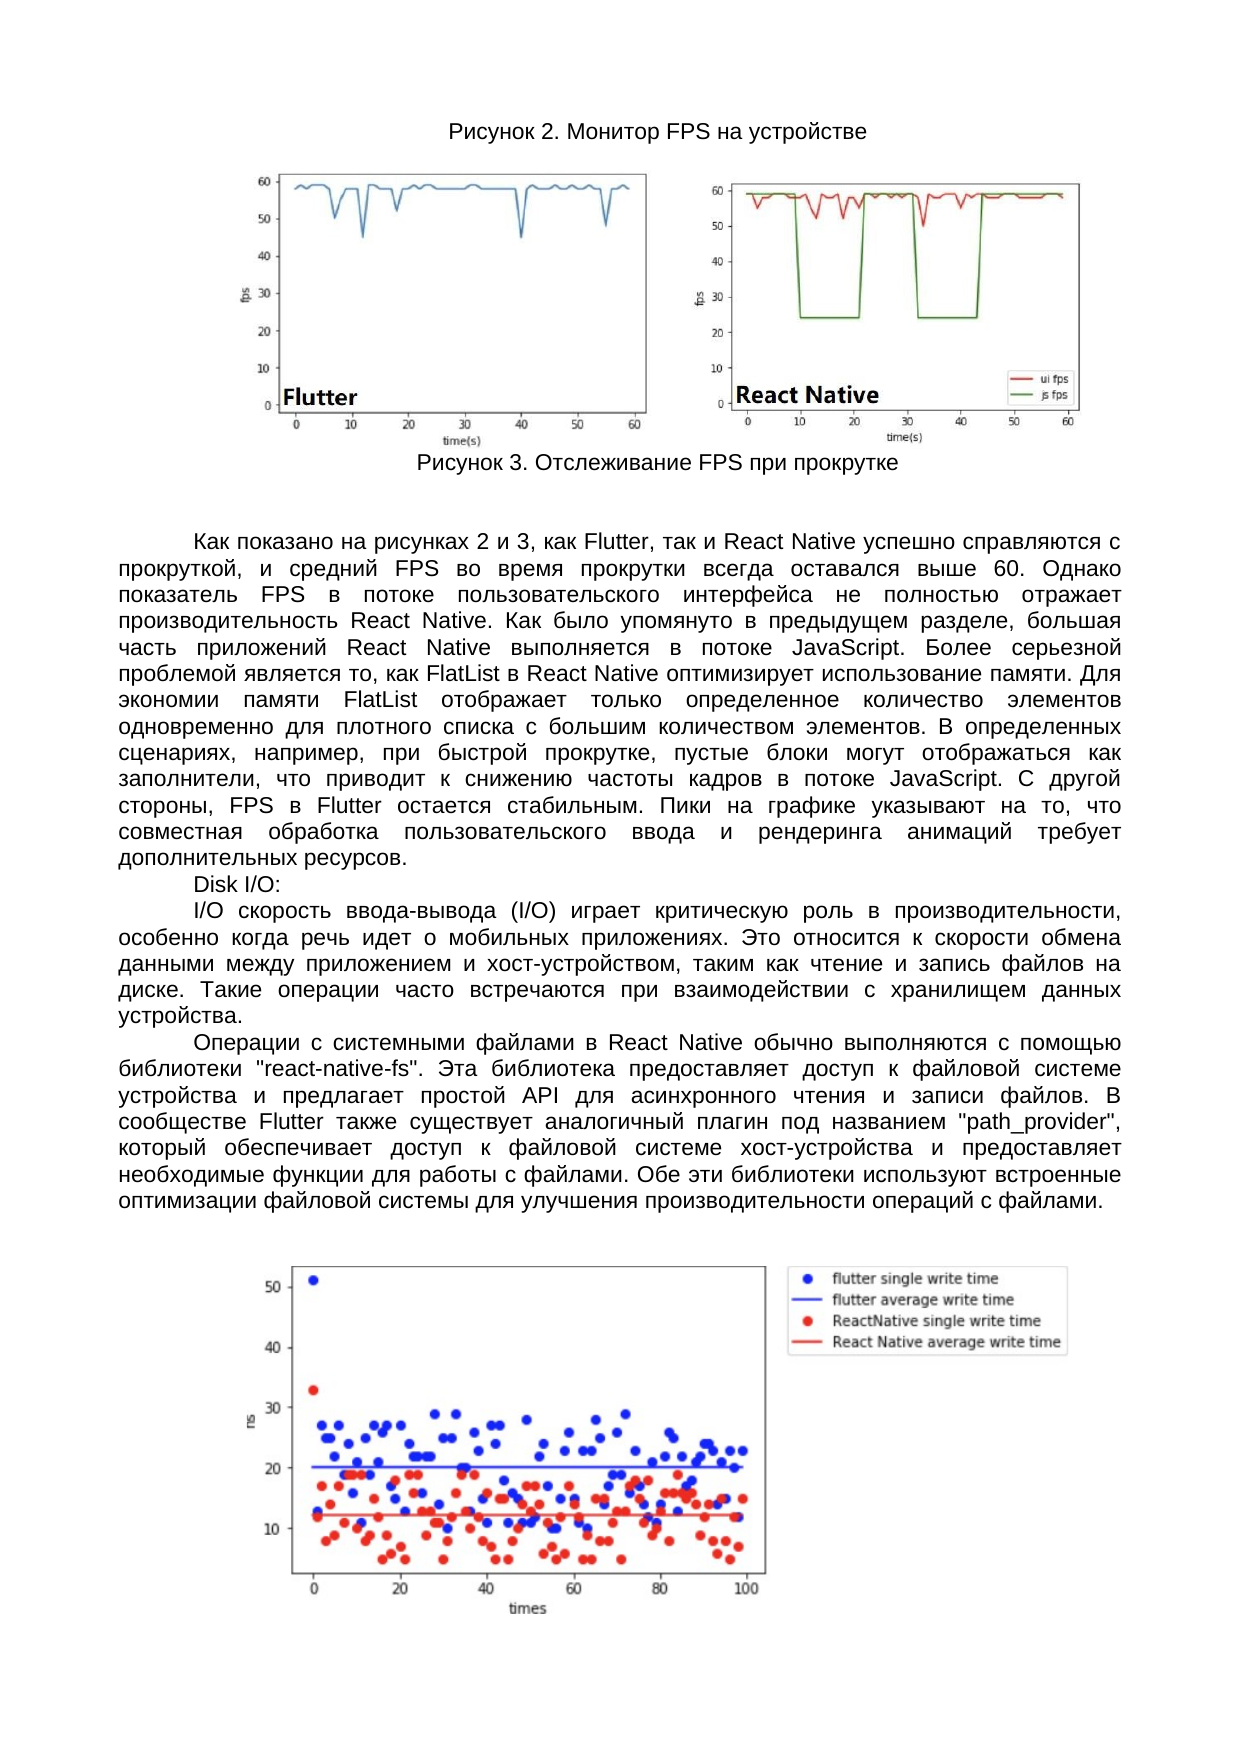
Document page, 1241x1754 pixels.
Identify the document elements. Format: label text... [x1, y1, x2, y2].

text I/O скорость ввода-вывода (I/O) играет критическую роль в производительности, особенно когда речь идет о мобильных приложениях. Это относится к скорости обмена данными между приложением и хост-устройством, таким как чтение и запись файлов на диске. Такие операции часто встречаются при взаимодействии с хранилищем данных устройства. [118, 897, 1122, 1029]
text Disk I/O: [118, 871, 1122, 897]
picture [246, 1266, 1069, 1614]
text Операции с системными файлами в React Native обычно выполняются с помощью библиотеки "react-native-fs". Эта библиотека предоставляет доступ к файловой системе устройства и предлагает простой API для асинхронного чтения и записи файлов. В сообществе Flutter также существует аналогичный плагин под названием "path_provider", который обеспечивает доступ к файловой системе хост-устройства и предоставляет необходимые функции для работы с файлами. Обе эти библиотеки используют встроенные оптимизации файловой системы для улучшения производительности операций с файлами. [118, 1029, 1122, 1213]
picture [233, 170, 1082, 449]
text Как показано на рисунках 2 и 3, как Flutter, так и React Native успешно справляются с прокруткой, и средний FPS во время прокрутки всегда оставался выше 60. Однако показатель FPS в потоке пользовательского интерфейса не полностью отражает производительность React Native. Как было упомянуто в предыдущем разделе, большая часть приложений React Native выполняется в потоке JavaScript. Более серьезной проблемой является то, как FlatList в React Native оптимизирует использование памяти. Для экономии памяти FlatList отображает только определенное количество элементов одновременно для плотного списка с большим количеством элементов. В определенных сценариях, например, при быстрой прокрутке, пустые блоки могут отображаться как заполнители, что приводит к снижению частоты кадров в потоке JavaScript. С другой стороны, FPS в Flutter остается стабильным. Пики на графике указывают на то, что совместная обработка пользовательского ввода и рендеринга анимаций требует дополнительных ресурсов. [118, 528, 1122, 871]
text Рисунок 2. Монитор FPS на устройстве [118, 118, 1122, 144]
text Рисунок 3. Отслеживание FPS при прокрутке [118, 449, 1122, 475]
